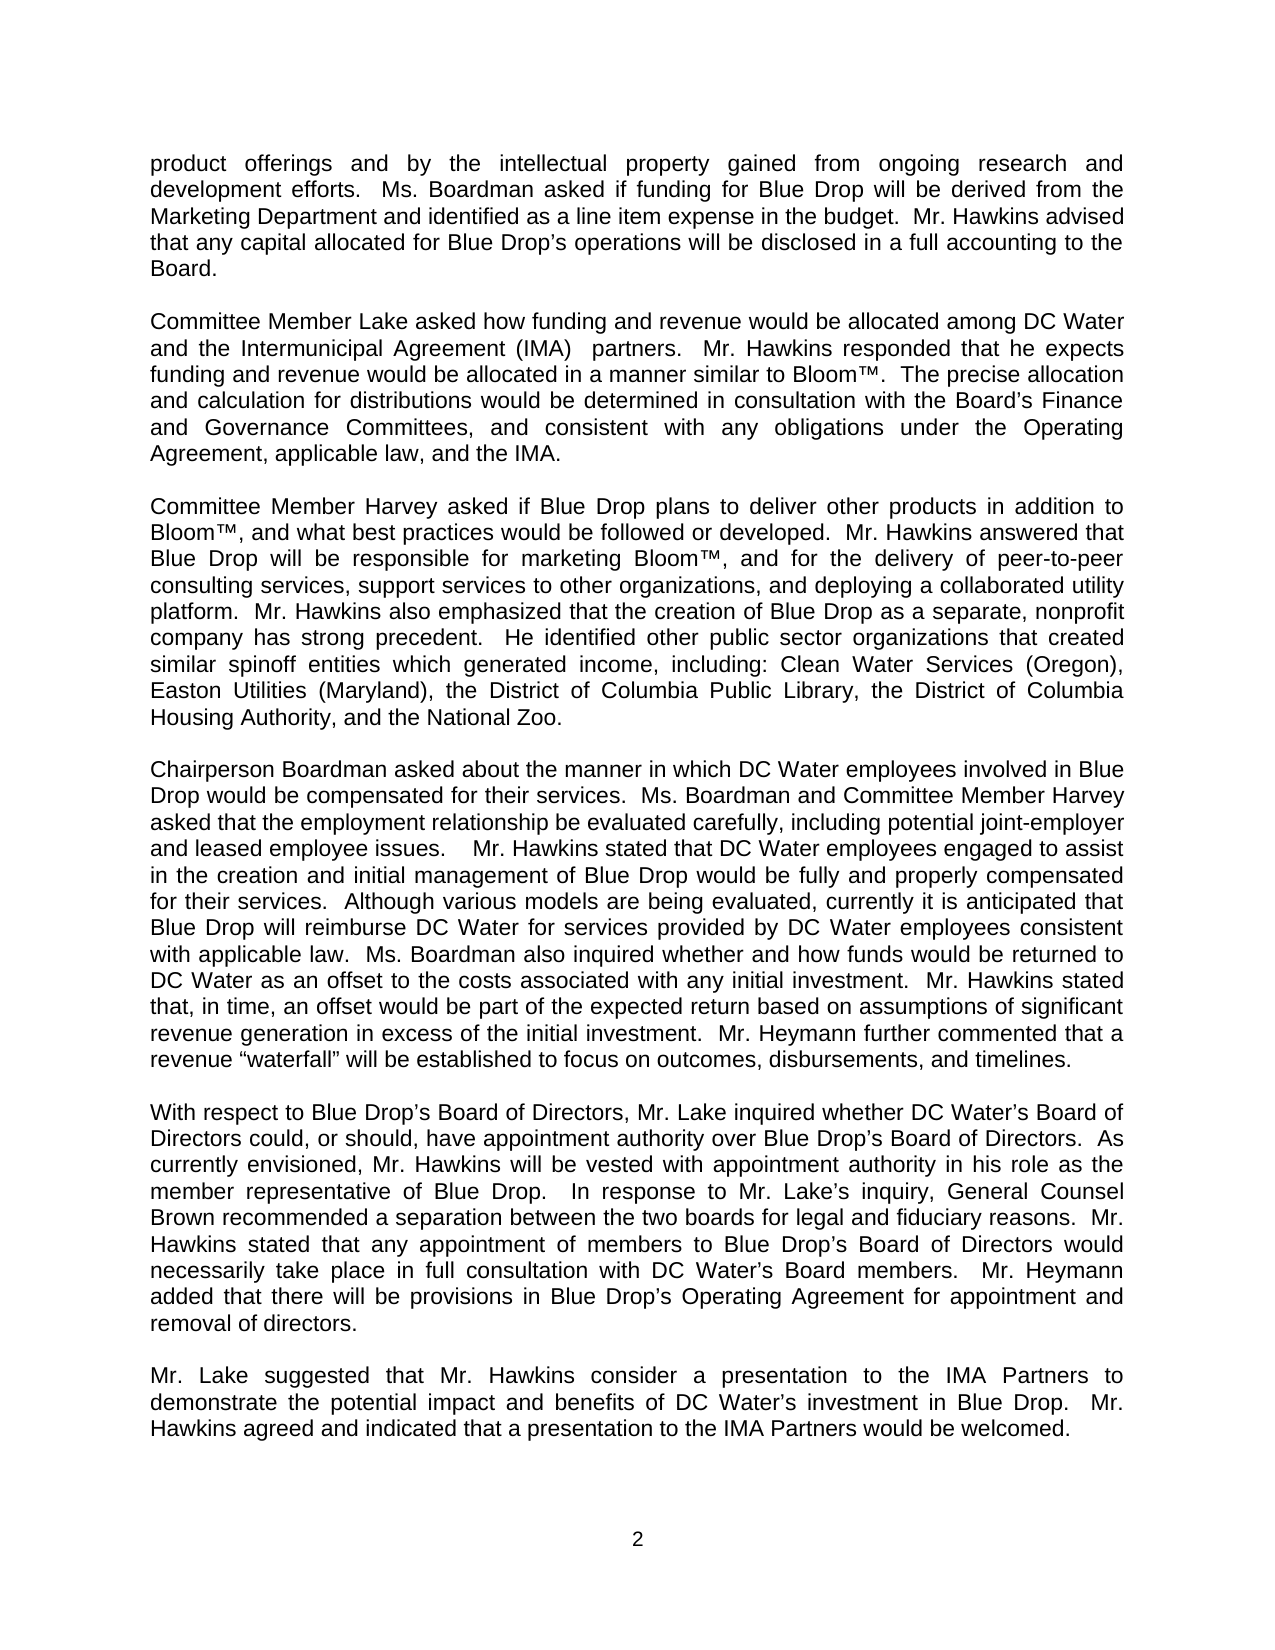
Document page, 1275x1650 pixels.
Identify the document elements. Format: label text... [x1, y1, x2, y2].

text Chairperson Boardman asked about the manner in which DC Water employees involved in Blue Drop would be compensated for their services. Ms. Boardman and Committee Member Harvey asked that the employment relationship be evaluated carefully, including potential joint-employer and leased employee issues. Mr. Hawkins stated that DC Water employees engaged to assist in the creation and initial management of Blue Drop would be fully and properly compensated for their services. Although various models are being evaluated, currently it is anticipated that Blue Drop will reimburse DC Water for services provided by DC Water employees consistent with applicable law. Ms. Boardman also inquired whether and how funds would be returned to DC Water as an offset to the costs associated with any initial investment. Mr. Hawkins stated that, in time, an offset would be part of the expected return based on assumptions of significant revenue generation in excess of the initial investment. Mr. Heymann further commented that a revenue “waterfall” will be established to focus on outcomes, disbursements, and timelines. [150, 756, 1125, 1072]
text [150, 150, 1125, 282]
text Mr. Lake suggested that Mr. Hawkins consider a presentation to the IMA Partners to demonstrate the potential impact and benefits of DC Water’s investment in Blue Drop. Mr. Hawkins agreed and indicated that a presentation to the IMA Partners would be welcomed. [150, 1362, 1125, 1441]
text Committee Member Harvey asked if Blue Drop plans to deliver other products in addition to Bloom™, and what best practices would be followed or developed. Mr. Hawkins answered that Blue Drop will be responsible for marketing Bloom™, and for the delivery of peer-to-peer consulting services, support services to other organizations, and deploying a collaborated utility platform. Mr. Hawkins also emphasized that the creation of Blue Drop as a separate, nonprofit company has strong precedent. He identified other public sector organizations that created similar spinoff entities which generated income, including: Clean Water Services (Oregon), Easton Utilities (Maryland), the District of Columbia Public Library, the District of Columbia Housing Authority, and the National Zoo. [150, 493, 1125, 730]
text With respect to Blue Drop’s Board of Directors, Mr. Lake inquired whether DC Water’s Board of Directors could, or should, have appointment authority over Blue Drop’s Board of Directors. As currently envisioned, Mr. Hawkins will be vested with appointment authority in his role as the member representative of Blue Drop. In response to Mr. Lake’s inquiry, General Counsel Brown recommended a separation between the two boards for legal and fiduciary reasons. Mr. Hawkins stated that any appointment of members to Blue Drop’s Board of Directors would necessarily take place in full consultation with DC Water’s Board members. Mr. Heymann added that there will be provisions in Blue Drop’s Operating Agreement for appointment and removal of directors. [150, 1099, 1125, 1336]
text Committee Member Lake asked how funding and revenue would be allocated among DC Water and the Intermunicipal Agreement (IMA) partners. Mr. Hawkins responded that he expects funding and revenue would be allocated in a manner similar to Bloom™. The precise allocation and calculation for distributions would be determined in consultation with the Board’s Finance and Governance Committees, and consistent with any obligations under the Operating Agreement, applicable law, and the IMA. [150, 308, 1125, 466]
